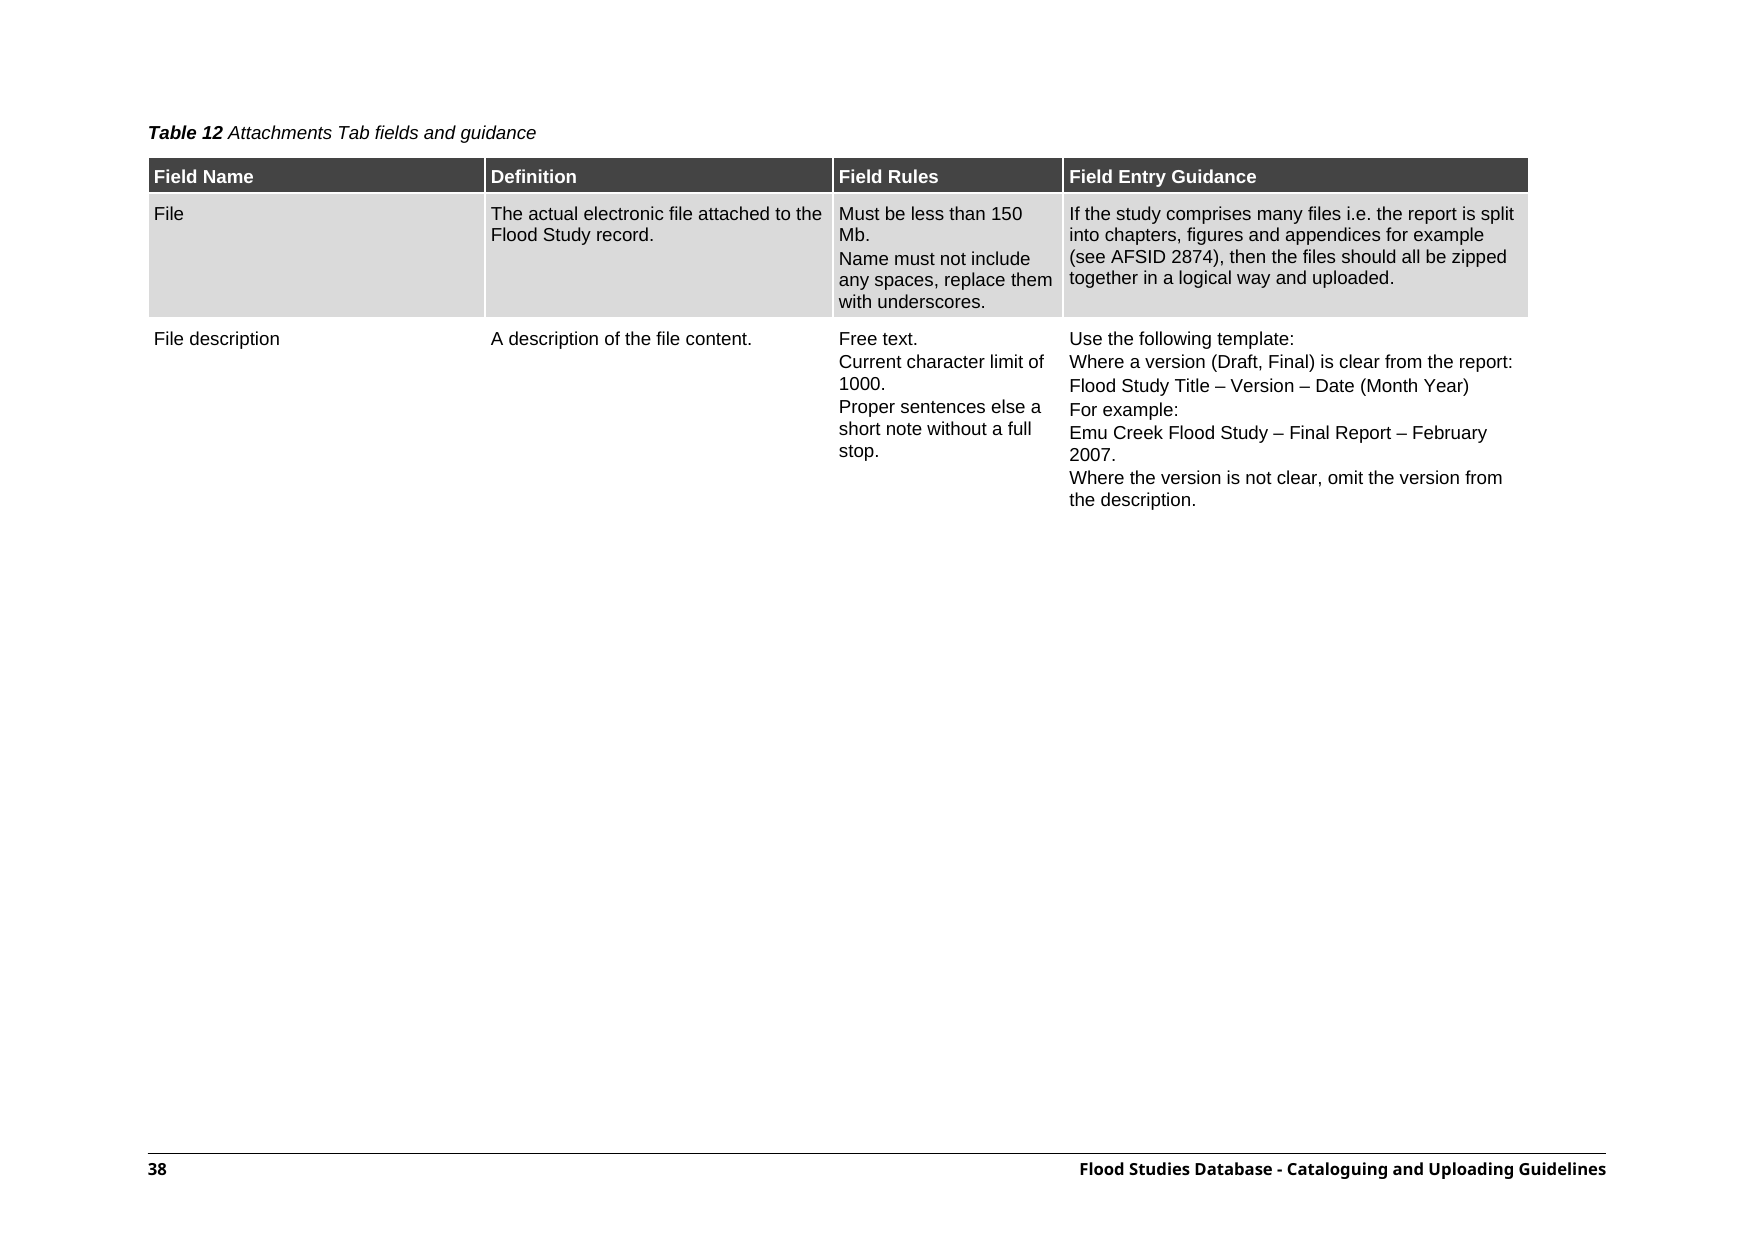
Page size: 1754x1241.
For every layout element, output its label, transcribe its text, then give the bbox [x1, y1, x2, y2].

table_cell The actual electronic file attached to the Flood Study record. [486, 194, 832, 317]
table_header Field Rules [834, 158, 1062, 192]
table_cell File [149, 194, 484, 317]
table_header Field Entry Guidance [1064, 158, 1528, 192]
table_cell Use the following template: Where a version (Draft, Final) is clear from the report: Flood Study Title – Version – Date (Month Year) For example: Emu Creek Flood Study – Final Report – February 2007. Where the version is not clear, omit the version from the description. [1063, 319, 1529, 515]
table_header Field Name [149, 158, 484, 192]
table_cell File description [148, 319, 484, 515]
title Table 12 Attachments Tab fields and guidance [148, 118, 1606, 143]
table_cell Must be less than 150 Mb. Name must not include any spaces, replace them with underscores. [834, 194, 1062, 317]
table_header Definition [486, 158, 832, 192]
table_cell A description of the file content. [485, 319, 833, 515]
table_cell Free text. Current character limit of 1000. Proper sentences else a short note without a full stop. [833, 319, 1063, 515]
table_cell If the study comprises many files i.e. the report is split into chapters, figures and appendices for example (see AFSID 2874), then the files should all be zipped together in a logical way and uploaded. [1064, 194, 1528, 317]
